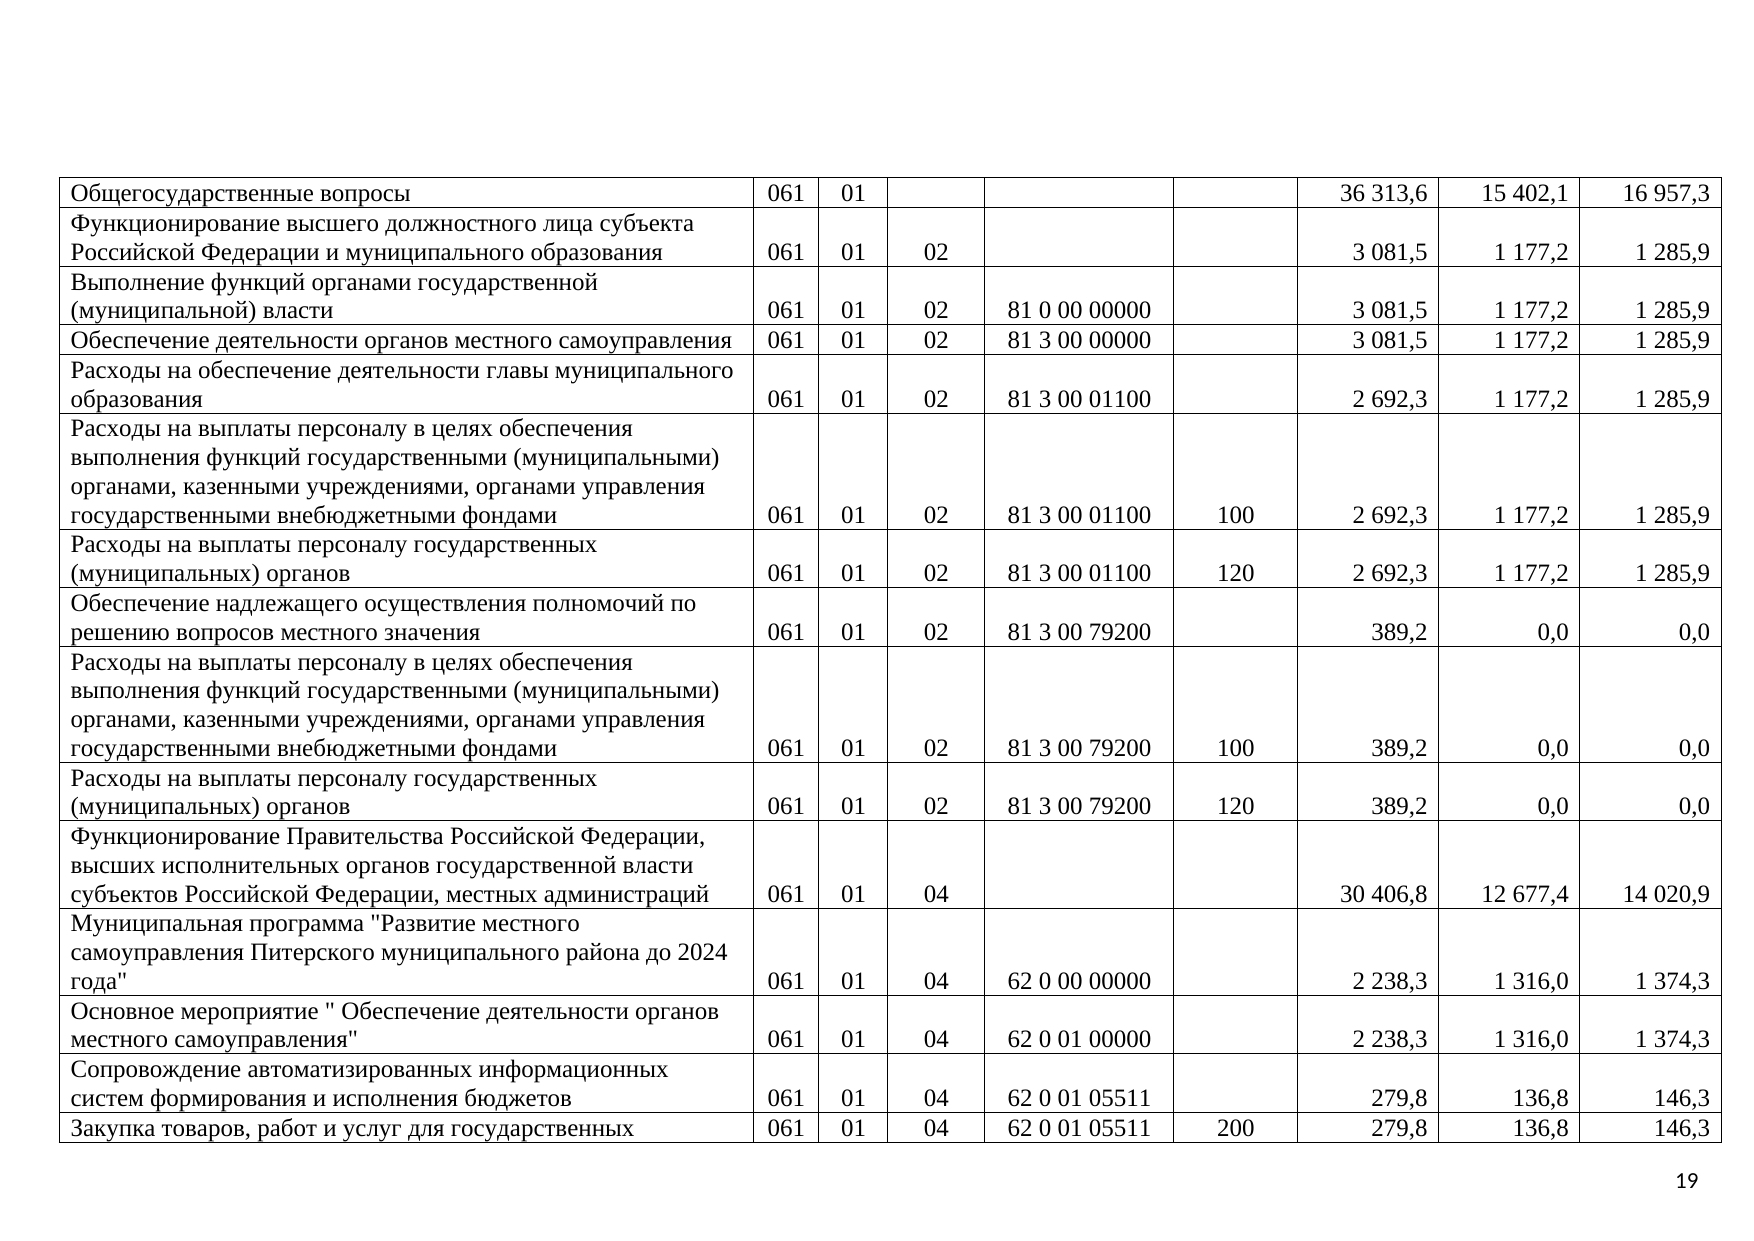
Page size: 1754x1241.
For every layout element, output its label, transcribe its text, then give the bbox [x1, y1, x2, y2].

table_cell 62 0 01 00000 [985, 996, 1173, 1053]
table_cell 01 [819, 996, 887, 1053]
table_cell 14 020,9 [1580, 821, 1721, 907]
table_cell 62 0 00 00000 [985, 909, 1173, 995]
table_cell Расходы на выплаты персоналу государственных (муниципальных) органов [60, 763, 753, 820]
table_cell 2 238,3 [1298, 996, 1438, 1053]
table_cell 136,8 [1439, 1054, 1579, 1112]
table_cell 16 957,3 [1580, 178, 1721, 207]
table_cell 2 238,3 [1298, 909, 1438, 995]
table_cell 81 3 00 79200 [985, 588, 1173, 646]
table_cell 1 177,2 [1439, 530, 1579, 587]
table_cell 04 [888, 1113, 984, 1142]
table_cell 2 692,3 [1298, 355, 1438, 412]
table_cell [1174, 267, 1297, 324]
table_cell 1 177,2 [1439, 414, 1579, 528]
table_cell 30 406,8 [1298, 821, 1438, 907]
table_cell 1 374,3 [1580, 909, 1721, 995]
table_cell 061 [754, 763, 818, 820]
table_cell 62 0 01 05511 [985, 1113, 1173, 1142]
table_cell Расходы на выплаты персоналу в целях обеспечения выполнения функций государственными (муниципальными) органами, казенными учреждениями, органами управления государственными внебюджетными фондами [60, 414, 753, 528]
table_cell [1174, 1054, 1297, 1112]
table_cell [60, 1113, 753, 1142]
table_cell 120 [1174, 530, 1297, 587]
table_cell 3 081,5 [1298, 267, 1438, 324]
table_cell Выполнение функций органами государственной (муниципальной) власти [60, 267, 753, 324]
table_cell 04 [888, 909, 984, 995]
table_cell [1174, 996, 1297, 1053]
table_cell 136,8 [1439, 1113, 1579, 1142]
table_cell Функционирование высшего должностного лица субъекта Российской Федерации и муниципального образования [60, 208, 753, 266]
table_cell 1 285,9 [1580, 530, 1721, 587]
table_cell 01 [819, 763, 887, 820]
table_cell Расходы на обеспечение деятельности главы муниципального образования [60, 355, 753, 412]
table_cell 0,0 [1580, 647, 1721, 762]
table_cell 02 [888, 588, 984, 646]
table_cell [985, 208, 1173, 266]
table_cell Основное мероприятие " Обеспечение деятельности органов местного самоуправления" [60, 996, 753, 1053]
table_cell 01 [819, 414, 887, 528]
table_cell 279,8 [1298, 1054, 1438, 1112]
table_cell 146,3 [1580, 1054, 1721, 1112]
table_cell 01 [819, 530, 887, 587]
table_cell 02 [888, 208, 984, 266]
table_cell 0,0 [1439, 763, 1579, 820]
table_cell Сопровождение автоматизированных информационных систем формирования и исполнения бюджетов [60, 1054, 753, 1112]
table_cell 061 [754, 996, 818, 1053]
table_cell 061 [754, 647, 818, 762]
table_cell 36 313,6 [1298, 178, 1438, 207]
table_cell 01 [819, 208, 887, 266]
table_cell 81 3 00 00000 [985, 325, 1173, 354]
table_cell 1 285,9 [1580, 208, 1721, 266]
table_cell Функционирование Правительства Российской Федерации, высших исполнительных органов государственной власти субъектов Российской Федерации, местных администраций [60, 821, 753, 907]
table_cell 1 177,2 [1439, 208, 1579, 266]
table_cell 02 [888, 530, 984, 587]
table_cell 15 402,1 [1439, 178, 1579, 207]
table_cell 81 3 00 01100 [985, 530, 1173, 587]
table_cell 100 [1174, 414, 1297, 528]
table_cell Муниципальная программа "Развитие местного самоуправления Питерского муниципального района до 2024 года" [60, 909, 753, 995]
table_cell [985, 178, 1173, 207]
table_cell 02 [888, 325, 984, 354]
table_cell 061 [754, 530, 818, 587]
table_cell [1174, 909, 1297, 995]
table_cell 061 [754, 208, 818, 266]
table_cell 01 [819, 355, 887, 412]
table_cell 1 285,9 [1580, 267, 1721, 324]
table_cell Обеспечение деятельности органов местного самоуправления [60, 325, 753, 354]
table_cell 061 [754, 1054, 818, 1112]
table_cell [1174, 208, 1297, 266]
table_cell 02 [888, 647, 984, 762]
table_cell 01 [819, 821, 887, 907]
table_cell Общегосударственные вопросы [60, 178, 753, 207]
table_cell 81 3 00 01100 [985, 414, 1173, 528]
table_cell 3 081,5 [1298, 325, 1438, 354]
table_cell 061 [754, 178, 818, 207]
table_cell 061 [754, 1113, 818, 1142]
table_cell 0,0 [1580, 588, 1721, 646]
table_cell 01 [819, 267, 887, 324]
table_cell [1174, 355, 1297, 412]
table_cell 061 [754, 909, 818, 995]
table_cell 81 0 00 00000 [985, 267, 1173, 324]
table_cell 061 [754, 588, 818, 646]
table_cell 1 316,0 [1439, 996, 1579, 1053]
table_cell 1 177,2 [1439, 325, 1579, 354]
table_cell 62 0 01 05511 [985, 1054, 1173, 1112]
table_cell 0,0 [1580, 763, 1721, 820]
table_cell 1 285,9 [1580, 414, 1721, 528]
table_cell 2 692,3 [1298, 530, 1438, 587]
table_cell 389,2 [1298, 647, 1438, 762]
table_cell 01 [819, 1113, 887, 1142]
table_cell [1174, 178, 1297, 207]
table_cell 01 [819, 909, 887, 995]
table_cell 120 [1174, 763, 1297, 820]
table_cell 81 3 00 79200 [985, 763, 1173, 820]
table_cell 0,0 [1439, 647, 1579, 762]
table_cell 02 [888, 414, 984, 528]
table_cell 01 [819, 647, 887, 762]
table_cell 1 285,9 [1580, 325, 1721, 354]
table_cell 01 [819, 325, 887, 354]
table_cell [1174, 821, 1297, 907]
table_cell 1 316,0 [1439, 909, 1579, 995]
table_cell 81 3 00 79200 [985, 647, 1173, 762]
table_cell 0,0 [1439, 588, 1579, 646]
table_cell [985, 821, 1173, 907]
table_cell 2 692,3 [1298, 414, 1438, 528]
table_cell 061 [754, 821, 818, 907]
table_cell 146,3 [1580, 1113, 1721, 1142]
table_cell 200 [1174, 1113, 1297, 1142]
table_cell 02 [888, 355, 984, 412]
table_cell [1174, 325, 1297, 354]
table_cell 100 [1174, 647, 1297, 762]
table_cell 04 [888, 821, 984, 907]
table_cell 12 677,4 [1439, 821, 1579, 907]
table_cell 01 [819, 178, 887, 207]
table_cell 389,2 [1298, 763, 1438, 820]
table_cell 81 3 00 01100 [985, 355, 1173, 412]
table_cell [1174, 588, 1297, 646]
table_cell 279,8 [1298, 1113, 1438, 1142]
table_cell 1 374,3 [1580, 996, 1721, 1053]
table_cell 389,2 [1298, 588, 1438, 646]
table_cell 061 [754, 267, 818, 324]
table_cell 01 [819, 1054, 887, 1112]
table_cell Расходы на выплаты персоналу государственных (муниципальных) органов [60, 530, 753, 587]
table_cell 04 [888, 996, 984, 1053]
table_cell 061 [754, 414, 818, 528]
table_cell Обеспечение надлежащего осуществления полномочий по решению вопросов местного значения [60, 588, 753, 646]
table_cell 02 [888, 267, 984, 324]
table_cell 3 081,5 [1298, 208, 1438, 266]
table_cell 061 [754, 325, 818, 354]
table_cell 1 285,9 [1580, 355, 1721, 412]
table_cell 061 [754, 355, 818, 412]
table_cell 02 [888, 763, 984, 820]
table_cell 1 177,2 [1439, 267, 1579, 324]
table_cell Расходы на выплаты персоналу в целях обеспечения выполнения функций государственными (муниципальными) органами, казенными учреждениями, органами управления государственными внебюджетными фондами [60, 647, 753, 762]
table_cell 1 177,2 [1439, 355, 1579, 412]
table_cell 01 [819, 588, 887, 646]
table_cell 04 [888, 1054, 984, 1112]
table_cell [888, 178, 984, 207]
